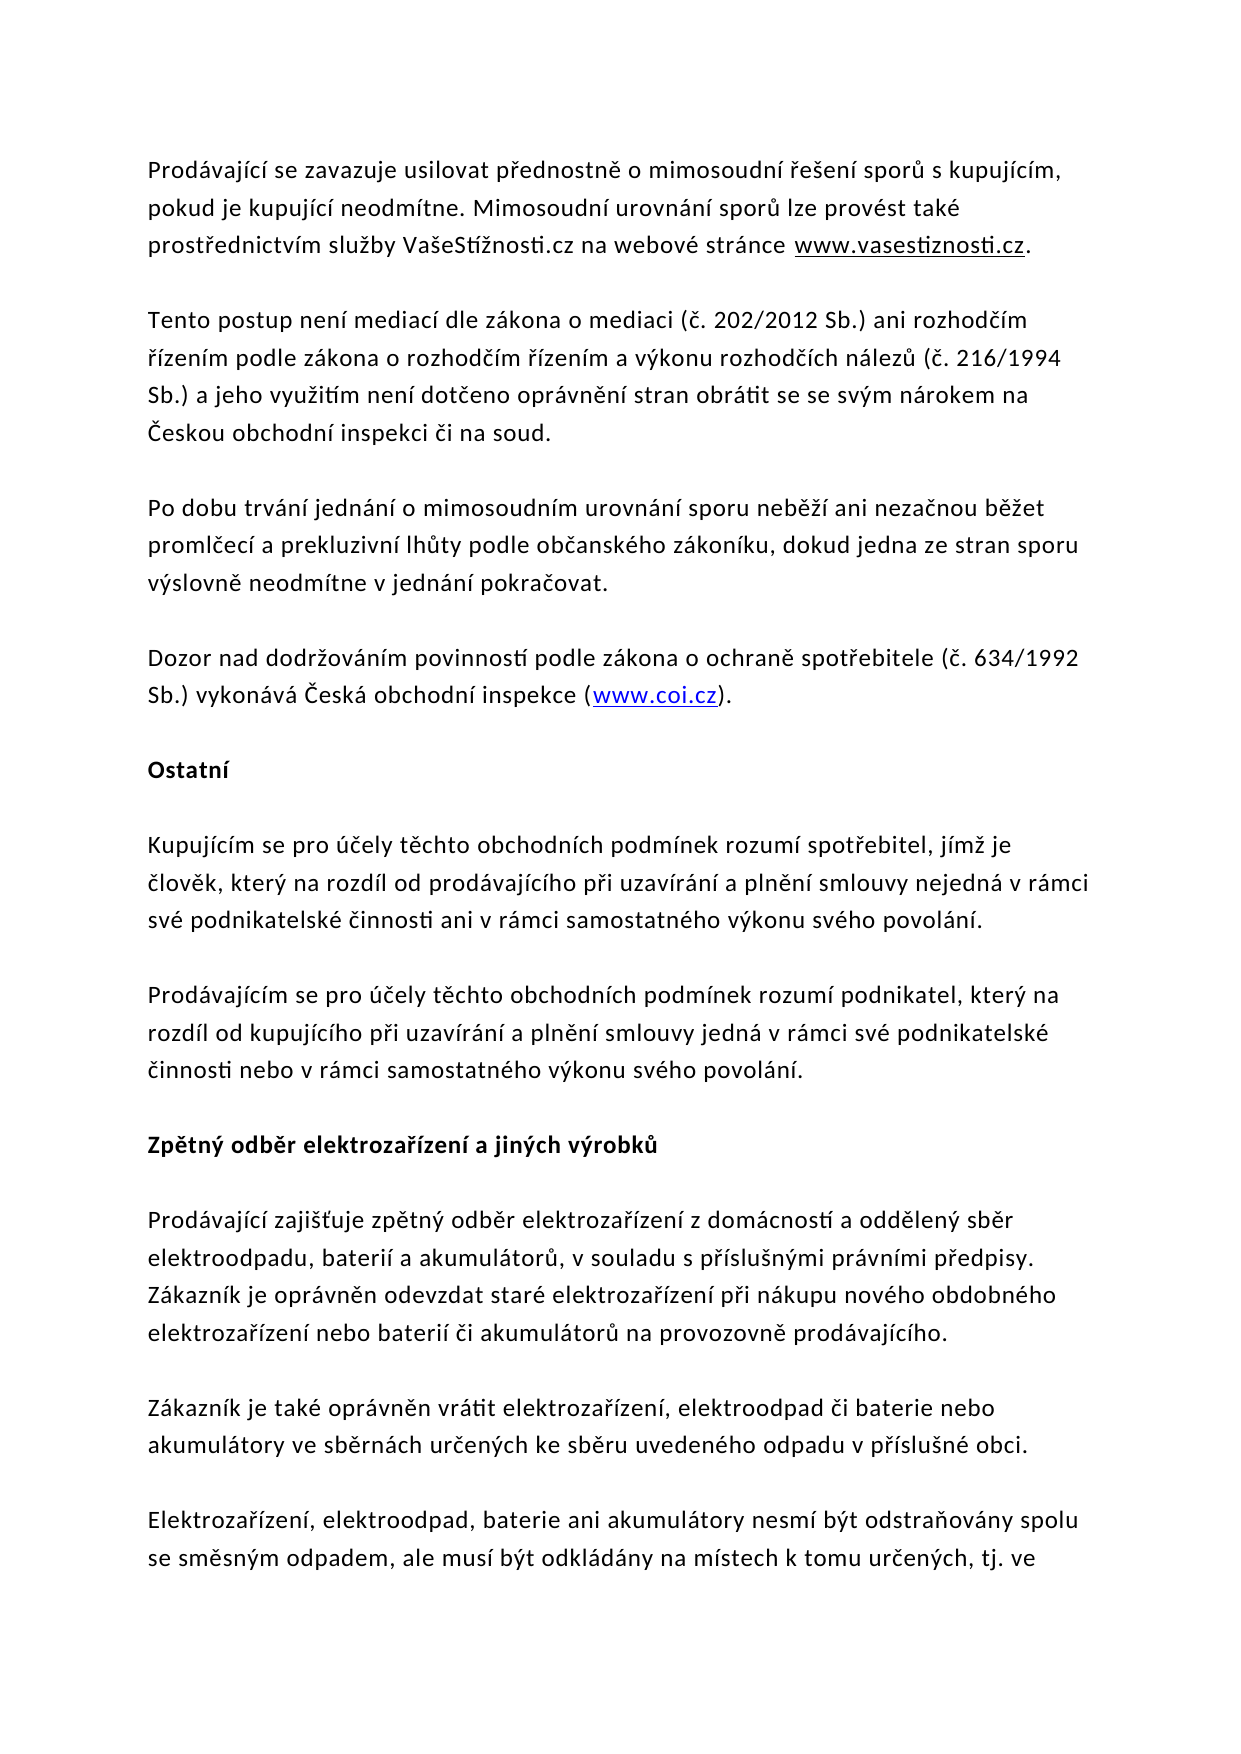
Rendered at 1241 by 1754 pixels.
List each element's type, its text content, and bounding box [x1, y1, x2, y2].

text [148, 148, 1093, 710]
text Ostatní Kupujícím se pro účely těchto obchodních podmínek rozumí spotřebitel, jímž je člověk, který na rozdíl od prodávajícího při uzavírání a plnění smlouvy nejedná v rámci své podnikatelské činnosti ani v rámci samostatného výkonu svého povolání. Prodávajícím se pro účely těchto obchodních podmínek rozumí podnikatel, který na rozdíl od kupujícího při uzavírání a plnění smlouvy jedná v rámci své podnikatelské činnosti nebo v rámci samostatného výkonu svého povolání. [148, 748, 1093, 1123]
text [148, 1123, 1093, 1573]
